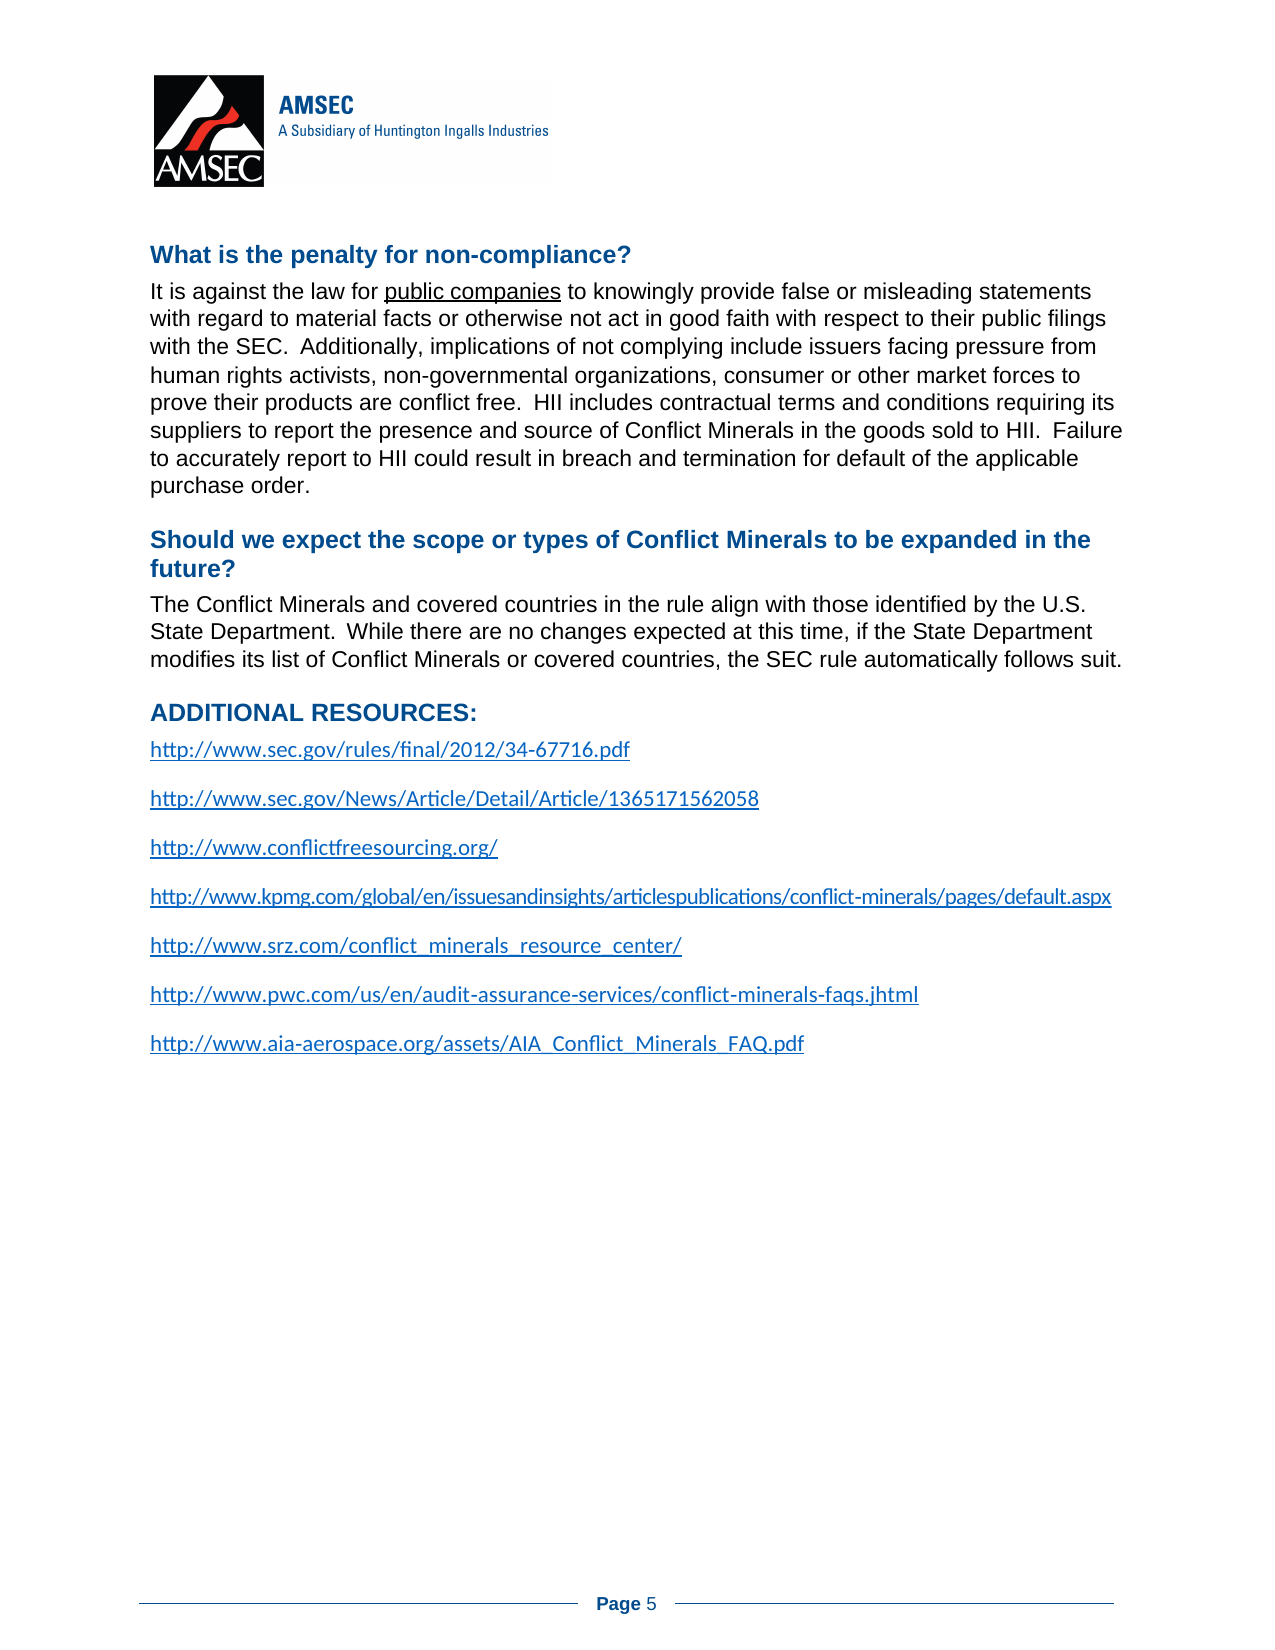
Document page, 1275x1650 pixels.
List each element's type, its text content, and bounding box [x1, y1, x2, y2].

text http://www.srz.com/conflict_minerals_resource_center/ [150, 931, 1125, 959]
picture [150, 75, 552, 188]
text The Conflict Minerals and covered countries in the rule align with those identified by the U.S. State Department. While there are no changes expected at this time, if the State Department modifies its list of Conflict Minerals or covered countries, the SEC rule automatically follows suit. [150, 591, 1125, 672]
text http://www.aia‐aerospace.org/assets/AIA_Conflict_Minerals_FAQ.pdf [150, 1029, 1125, 1057]
text http://www.sec.gov/News/Article/Detail/Article/1365171562058 [150, 784, 1125, 812]
text http://www.kpmg.com/global/en/issuesandinsights/articlespublications/conflict‐minerals/pages/default.aspx [150, 882, 1125, 910]
text http://www.sec.gov/rules/final/2012/34‐67716.pdf [150, 736, 1125, 763]
subtitle Should we expect the scope or types of Conflict Minerals to be expanded in the future? [150, 525, 1125, 582]
text http://www.pwc.com/us/en/audit‐assurance‐services/conflict‐minerals‐faqs.jhtml [150, 980, 1125, 1008]
subtitle What is the penalty for non-compliance? [150, 241, 1125, 269]
text http://www.conflictfreesourcing.org/ [150, 833, 1125, 861]
subtitle ADDITIONAL RESOURCES: [150, 698, 1125, 727]
text It is against the law for public companies to knowingly provide false or misleading statements with regard to material facts or otherwise not act in good faith with respect to their public filings with the SEC. Additionally, implications of not complying include issuers facing pressure from human rights activists, non‐governmental organizations, consumer or other market forces to prove their products are conflict free. HII includes contractual terms and conditions requiring its suppliers to report the presence and source of Conflict Minerals in the goods sold to HII. Failure to accurately report to HII could result in breach and termination for default of the applicable purchase order. [150, 278, 1125, 498]
